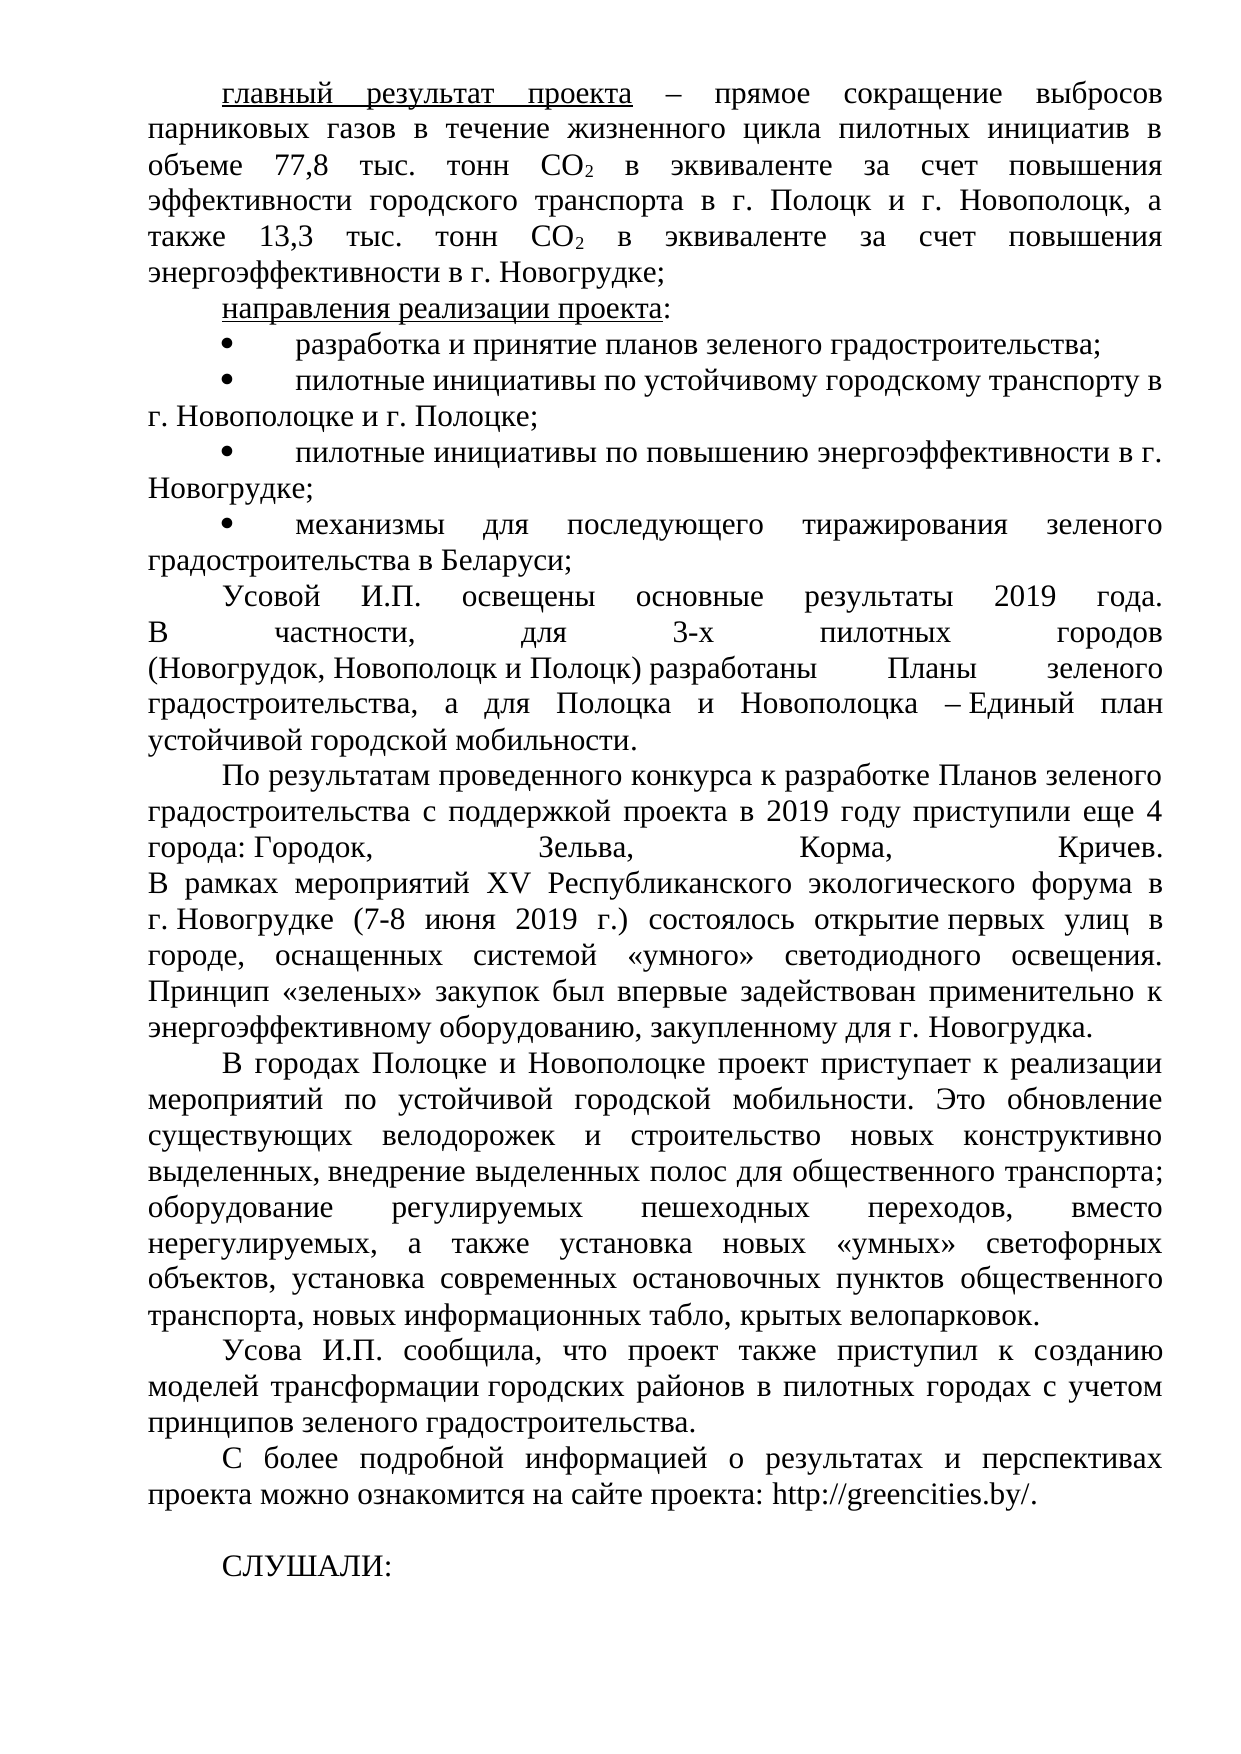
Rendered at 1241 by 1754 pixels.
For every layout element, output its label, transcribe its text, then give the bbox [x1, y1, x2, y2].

list разработка и принятие планов зеленого градостроительства; [148, 325, 1163, 361]
list механизмы для последующего тиражирования зеленого градостроительства в Беларуси; [148, 505, 1163, 577]
text главный результат проекта – прямое сокращение выбросов парниковых газов в течение жизненного цикла пилотных инициатив в объеме 77,8 тыс. тонн СО2 в эквиваленте за счет повышения эффективности городского транспорта в г. Полоцк и г. Новополоцк, а также 13,3 тыс. тонн СО2 в эквиваленте за счет повышения энергоэффективности в г. Новогрудке; [148, 74, 1163, 289]
text По результатам проведенного конкурса к разработке Планов зеленого градостроительства с поддержкой проекта в 2019 году приступили еще 4 города: Городок, Зельва, Корма, Кричев. В рамках мероприятий XV Республиканского экологического форума в г. Новогрудке (7-8 июня 2019 г.) состоялось открытие первых улиц в городе, оснащенных системой «умного» светодиодного освещения. Принцип «зеленых» закупок был впервые задействован применительно к энергоэффективному оборудованию, закупленному для г. Новогрудка. [148, 757, 1163, 1044]
list пилотные инициативы по устойчивому городскому транспорту в г. Новополоцке и г. Полоцке; [148, 361, 1163, 433]
text Усова И.П. сообщила, что проект также приступил к созданию моделей трансформации городских районов в пилотных городах с учетом принципов зеленого градостроительства. [148, 1332, 1163, 1439]
text С более подробной информацией о результатах и перспективах проекта можно ознакомится на сайте проекта: http://greencities.by/. [148, 1439, 1163, 1511]
text Усовой И.П. освещены основные результаты 2019 года. В частности, для 3-х пилотных городов (Новогрудок, Новополоцк и Полоцк) разработаны Планы зеленого градостроительства, а для Полоцка и Новополоцка – Единый план устойчивой городской мобильности. [148, 577, 1163, 757]
text В городах Полоцке и Новополоцке проект приступает к реализации мероприятий по устойчивой городской мобильности. Это обновление существующих велодорожек и строительство новых конструктивно выделенных, внедрение выделенных полос для общественного транспорта; оборудование регулируемых пешеходных переходов, вместо нерегулируемых, а также установка новых «умных» светофорных объектов, установка современных остановочных пунктов общественного транспорта, новых информационных табло, крытых велопарковок. [148, 1044, 1163, 1332]
list пилотные инициативы по повышению энергоэффективности в г. Новогрудке; [148, 433, 1163, 505]
text направления реализации проекта: [148, 289, 1163, 325]
text СЛУШАЛИ: [148, 1547, 1163, 1583]
